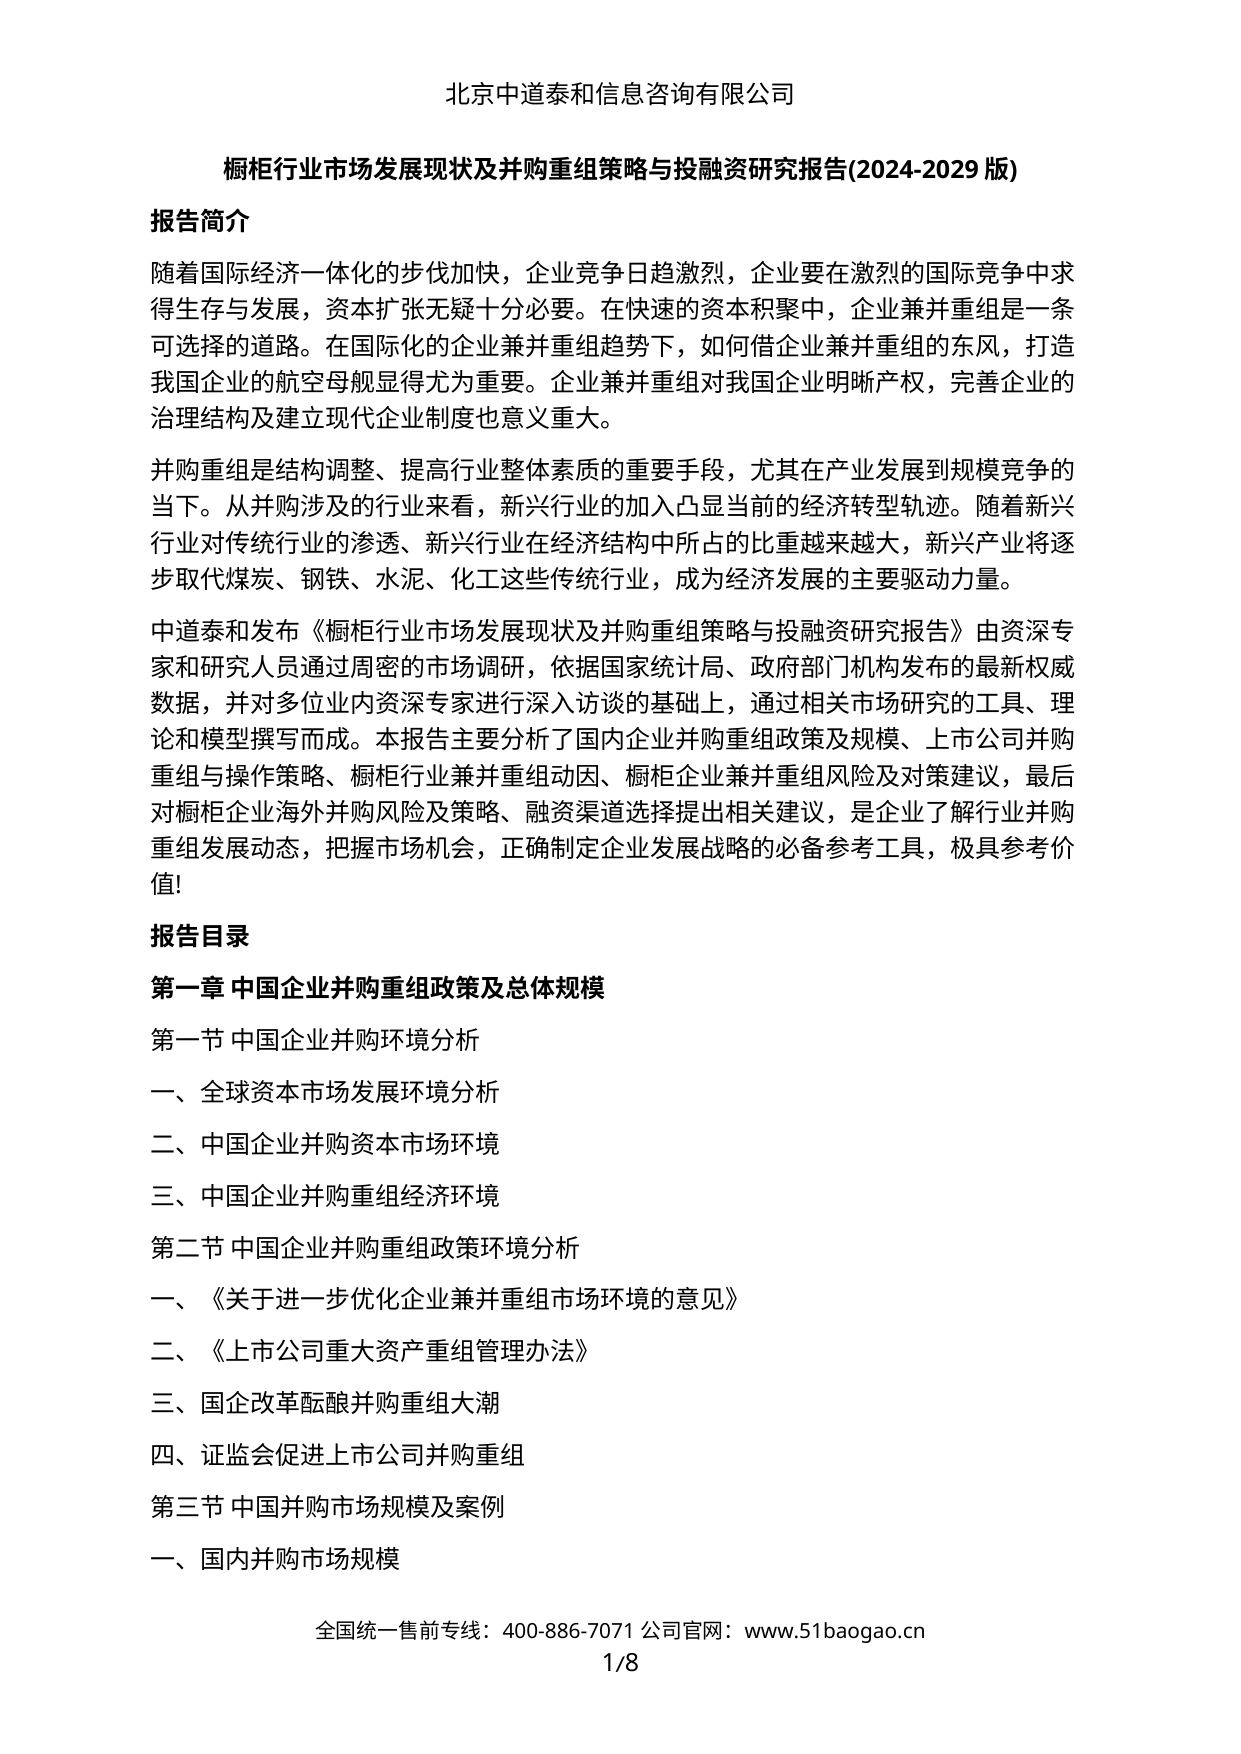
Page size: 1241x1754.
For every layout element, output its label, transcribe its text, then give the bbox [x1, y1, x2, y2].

text 一、全球资本市场发展环境分析 [150, 1072, 1090, 1109]
text 第三节 中国并购市场规模及案例 [150, 1487, 1090, 1524]
text 四、证监会促进上市公司并购重组 [150, 1436, 1090, 1472]
text 随着国际经济一体化的步伐加快，企业竞争日趋激烈，企业要在激烈的国际竞争中求得生存与发展，资本扩张无疑十分必要。在快速的资本积聚中，企业兼并重组是一条可选择的道路。在国际化的企业兼并重组趋势下，如何借企业兼并重组的东风，打造我国企业的航空母舰显得尤为重要。企业兼并重组对我国企业明晰产权，完善企业的治理结构及建立现代企业制度也意义重大。 [150, 254, 1090, 435]
text 第二节 中国企业并购重组政策环境分析 [150, 1228, 1090, 1264]
text 第一节 中国企业并购环境分析 [150, 1021, 1090, 1057]
text 三、国企改革酝酿并购重组大潮 [150, 1384, 1090, 1420]
text 报告简介 [150, 202, 1090, 238]
text 第一章 中国企业并购重组政策及总体规模 [150, 969, 1090, 1005]
text 一、《关于进一步优化企业兼并重组市场环境的意见》 [150, 1280, 1090, 1316]
text 橱柜行业市场发展现状及并购重组策略与投融资研究报告(2024-2029版) [150, 150, 1090, 186]
text 报告目录 [150, 917, 1090, 953]
text 二、《上市公司重大资产重组管理办法》 [150, 1332, 1090, 1368]
text 中道泰和发布《橱柜行业市场发展现状及并购重组策略与投融资研究报告》由资深专家和研究人员通过周密的市场调研，依据国家统计局、政府部门机构发布的最新权威数据，并对多位业内资深专家进行深入访谈的基础上，通过相关市场研究的工具、理论和模型撰写而成。本报告主要分析了国内企业并购重组政策及规模、上市公司并购重组与操作策略、橱柜行业兼并重组动因、橱柜企业兼并重组风险及对策建议，最后对橱柜企业海外并购风险及策略、融资渠道选择提出相关建议，是企业了解行业并购重组发展动态，把握市场机会，正确制定企业发展战略的必备参考工具，极具参考价值! [150, 611, 1090, 901]
text 三、中国企业并购重组经济环境 [150, 1176, 1090, 1212]
text 并购重组是结构调整、提高行业整体素质的重要手段，尤其在产业发展到规模竞争的当下。从并购涉及的行业来看，新兴行业的加入凸显当前的经济转型轨迹。随着新兴行业对传统行业的渗透、新兴行业在经济结构中所占的比重越来越大，新兴产业将逐步取代煤炭、钢铁、水泥、化工这些传统行业，成为经济发展的主要驱动力量。 [150, 451, 1090, 596]
text 一、国内并购市场规模 [150, 1539, 1090, 1576]
text 二、中国企业并购资本市场环境 [150, 1124, 1090, 1161]
